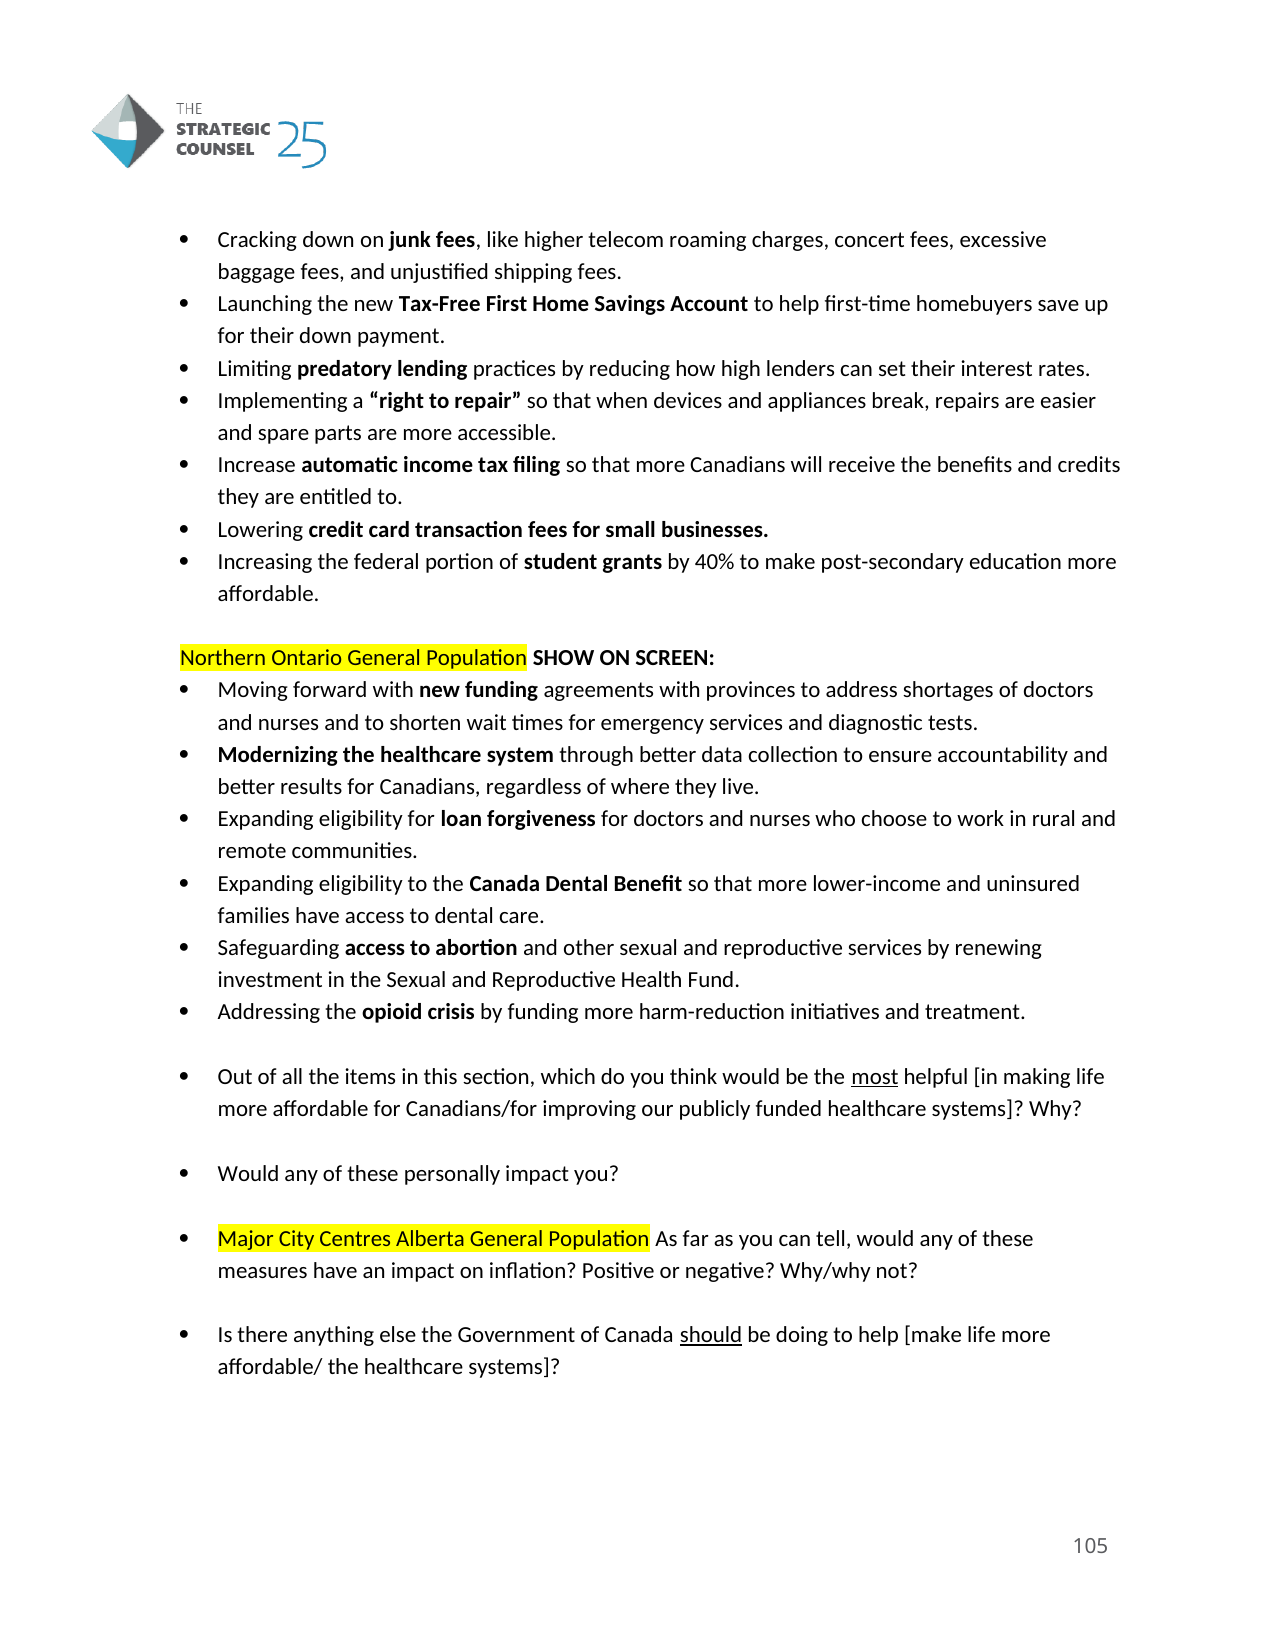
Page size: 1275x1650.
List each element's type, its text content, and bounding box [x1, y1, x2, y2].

list Major City Centres Alberta General Population As far as you can tell, would any of these measures have an impact on inflation? Positive or negative? Why/why not? [180, 1224, 1125, 1284]
list Expanding eligibility for loan forgiveness for doctors and nurses who choose to work in rural and remote communities. [180, 804, 1125, 864]
list Modernizing the healthcare system through better data collection to ensure accountability and better results for Canadians, regardless of where they live. [180, 740, 1125, 800]
picture [91, 72, 445, 215]
list Cracking down on junk fees, like higher telecom roaming charges, concert fees, excessive baggage fees, and unjustified shipping fees. [180, 225, 1125, 285]
list Implementing a “right to repair” so that when devices and appliances break, repairs are easier and spare parts are more accessible. [180, 386, 1125, 446]
list Safeguarding access to abortion and other sexual and reproductive services by renewing investment in the Sexual and Reproductive Health Fund. [180, 933, 1125, 993]
list Is there anything else the Government of Canada should be doing to help [make life more affordable/ the healthcare systems]? [180, 1320, 1125, 1380]
list Launching the new Tax-Free First Home Savings Account to help first-time homebuyers save up for their down payment. [180, 289, 1125, 349]
list Moving forward with new funding agreements with provinces to address shortages of doctors and nurses and to shorten wait times for emergency services and diagnostic tests. [180, 676, 1125, 736]
list Increase automatic income tax filing so that more Canadians will receive the benefits and credits they are entitled to. [180, 450, 1125, 511]
list Lowering credit card transaction fees for small businesses. [180, 515, 1125, 543]
list Addressing the opioid crisis by funding more harm-reduction initiatives and treatment. [180, 997, 1125, 1026]
list Expanding eligibility to the Canada Dental Benefit so that more lower-income and uninsured families have access to dental care. [180, 869, 1125, 929]
text Northern Ontario General Population SHOW ON SCREEN: [180, 643, 1125, 671]
list Increasing the federal portion of student grants by 40% to make post-secondary education more affordable. [180, 547, 1125, 607]
list Limiting predatory lending practices by reducing how high lenders can set their interest rates. [180, 354, 1125, 382]
list Would any of these personally impact you? [180, 1159, 1125, 1219]
list Out of all the items in this section, which do you think would be the most helpful [in making life more affordable for Canadians/for improving our publicly funded healthcare systems]? Why? [180, 1062, 1125, 1155]
